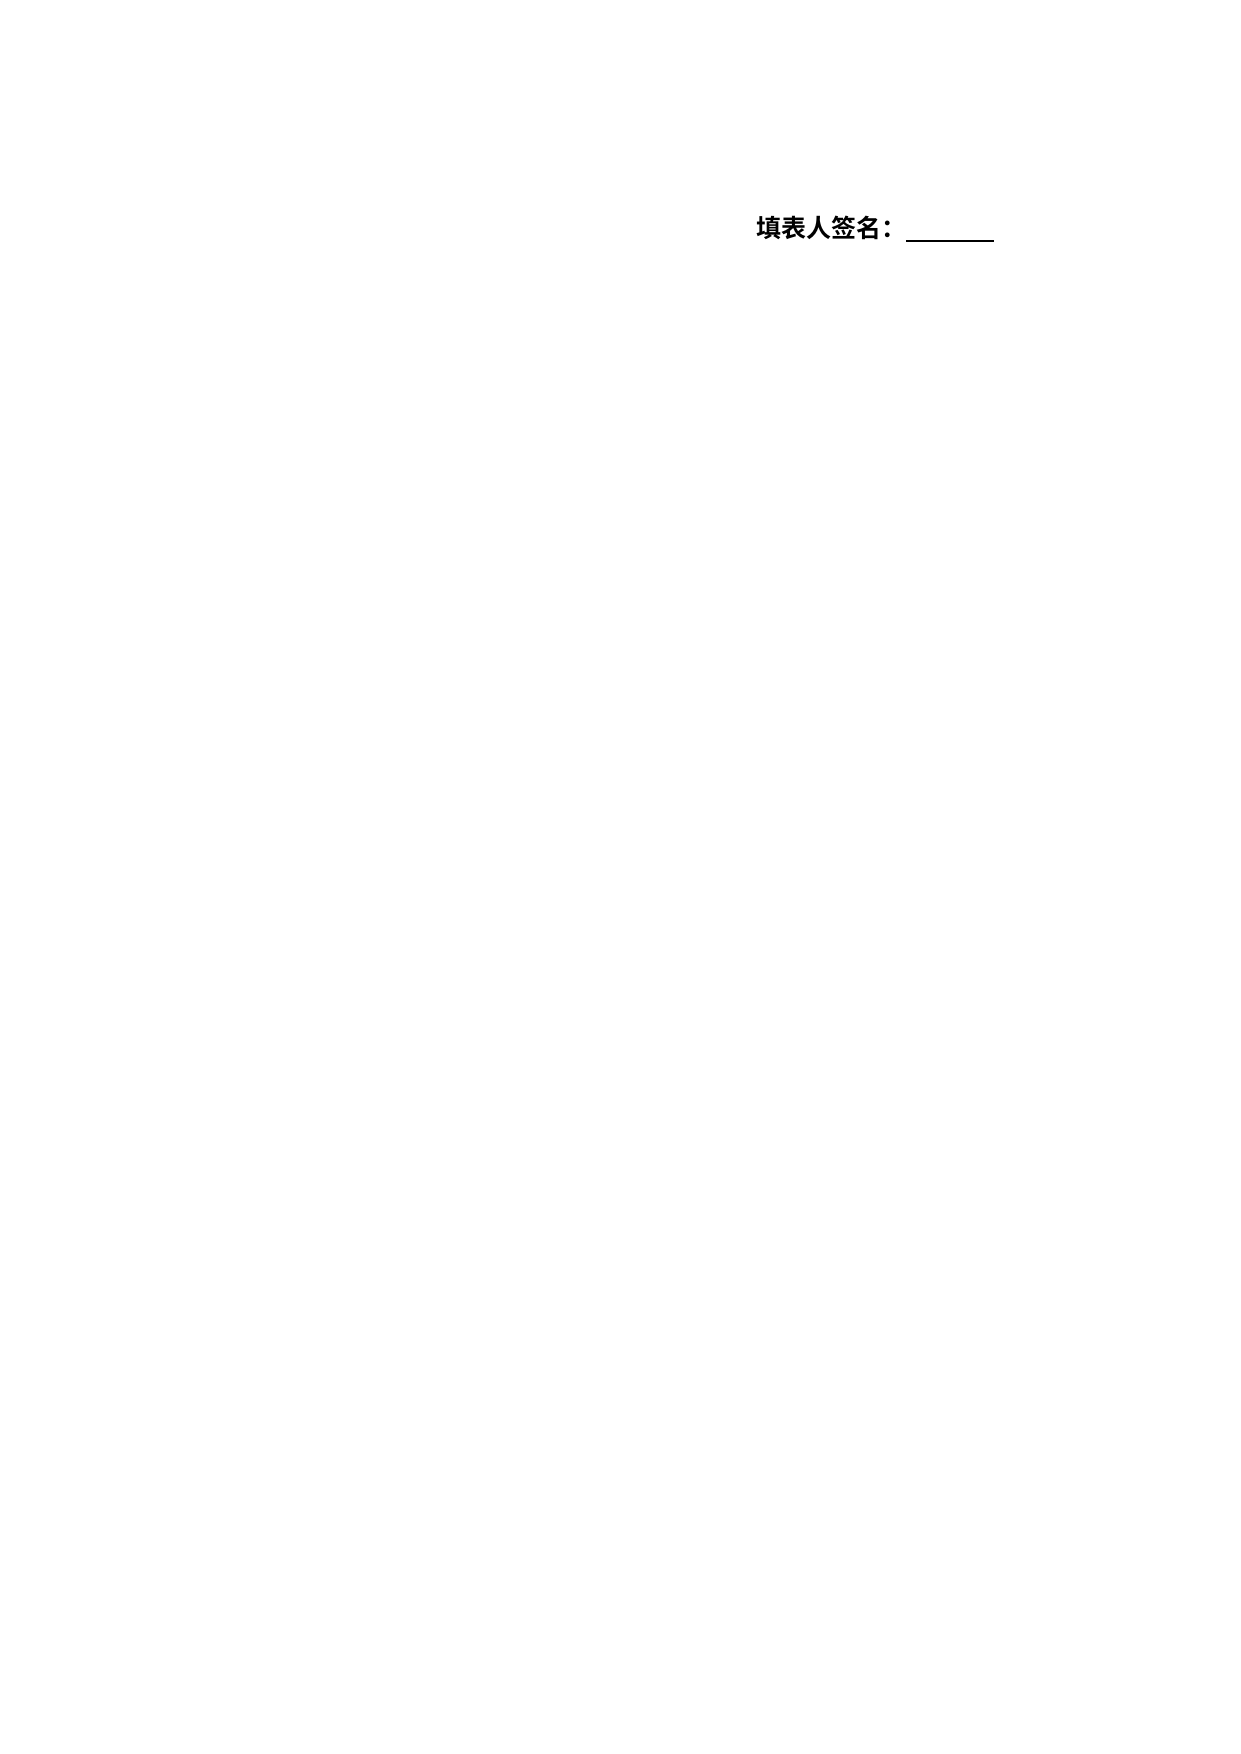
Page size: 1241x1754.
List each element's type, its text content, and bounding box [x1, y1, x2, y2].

text 填表人签名： [756, 194, 1053, 259]
